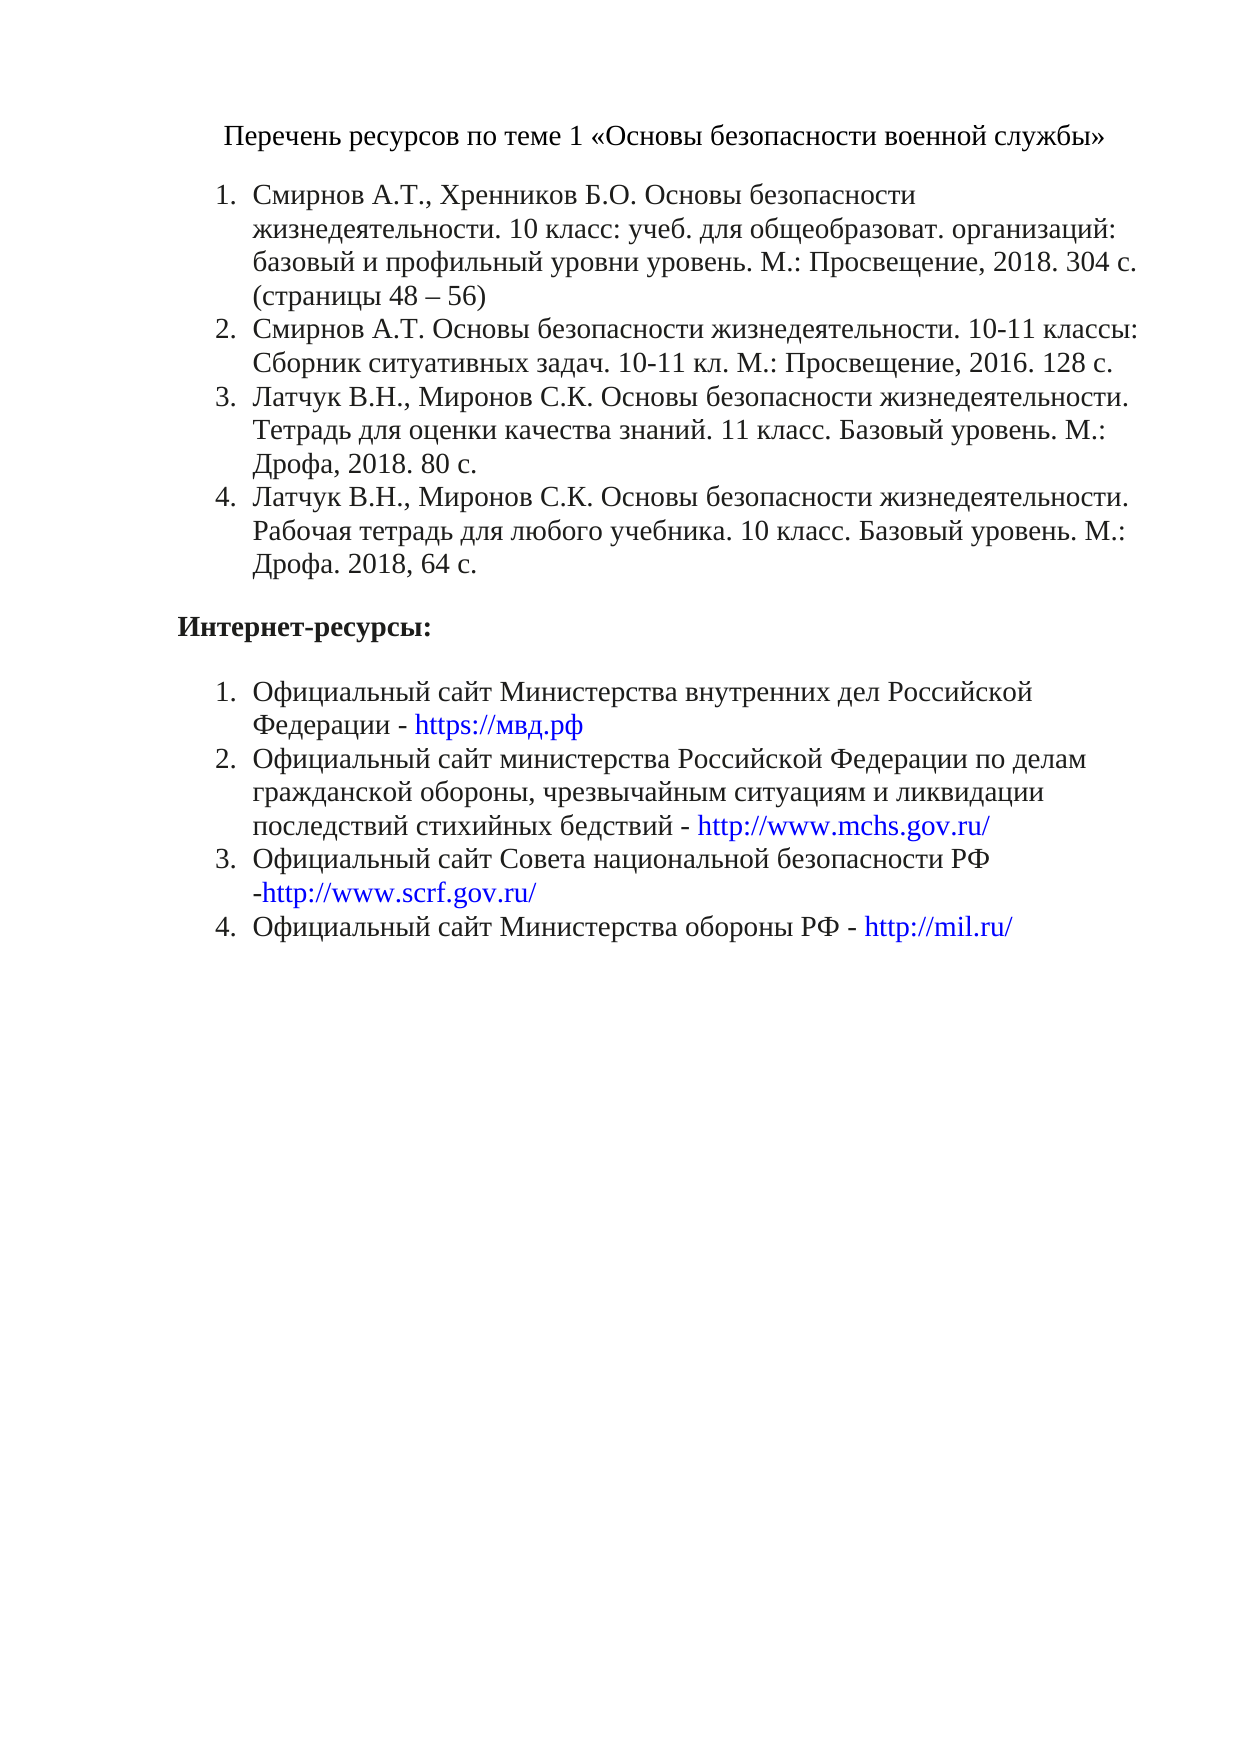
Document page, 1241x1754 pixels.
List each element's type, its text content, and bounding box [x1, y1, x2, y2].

list Смирнов А.Т. Основы безопасности жизнедеятельности. 10-11 классы: Сборник ситуативных задач. 10-11 кл. М.: Просвещение, 2016. 128 с. [215, 312, 1152, 379]
list Официальный сайт Совета национальной безопасности РФ -http://www.scrf.gov.ru/ [215, 842, 1152, 909]
list Латчук В.Н., Миронов С.К. Основы безопасности жизнедеятельности. Тетрадь для оценки качества знаний. 11 класс. Базовый уровень. М.: Дрофа, 2018. 80 с. [215, 379, 1152, 479]
list Смирнов А.Т., Хренников Б.О. Основы безопасности жизнедеятельности. 10 класс: учеб. для общеобразоват. организаций: базовый и профильный уровни уровень. М.: Просвещение, 2018. 304 с. (страницы 48 – 56) [215, 177, 1152, 312]
list Официальный сайт министерства Российской Федерации по делам гражданской обороны, чрезвычайным ситуациям и ликвидации последствий стихийных бедствий - http://www.mchs.gov.ru/ [215, 741, 1152, 842]
text Интернет-ресурсы: [177, 609, 1152, 643]
text Перечень ресурсов по теме 1 «Основы безопасности военной службы» [177, 118, 1152, 152]
list Официальный сайт Министерства обороны РФ - http://mil.ru/ [215, 909, 1152, 942]
list Латчук В.Н., Миронов С.К. Основы безопасности жизнедеятельности. Рабочая тетрадь для любого учебника. 10 класс. Базовый уровень. М.: Дрофа. 2018, 64 с. [215, 479, 1152, 580]
list Официальный сайт Министерства внутренних дел Российской Федерации - https://мвд.рф [215, 674, 1152, 741]
